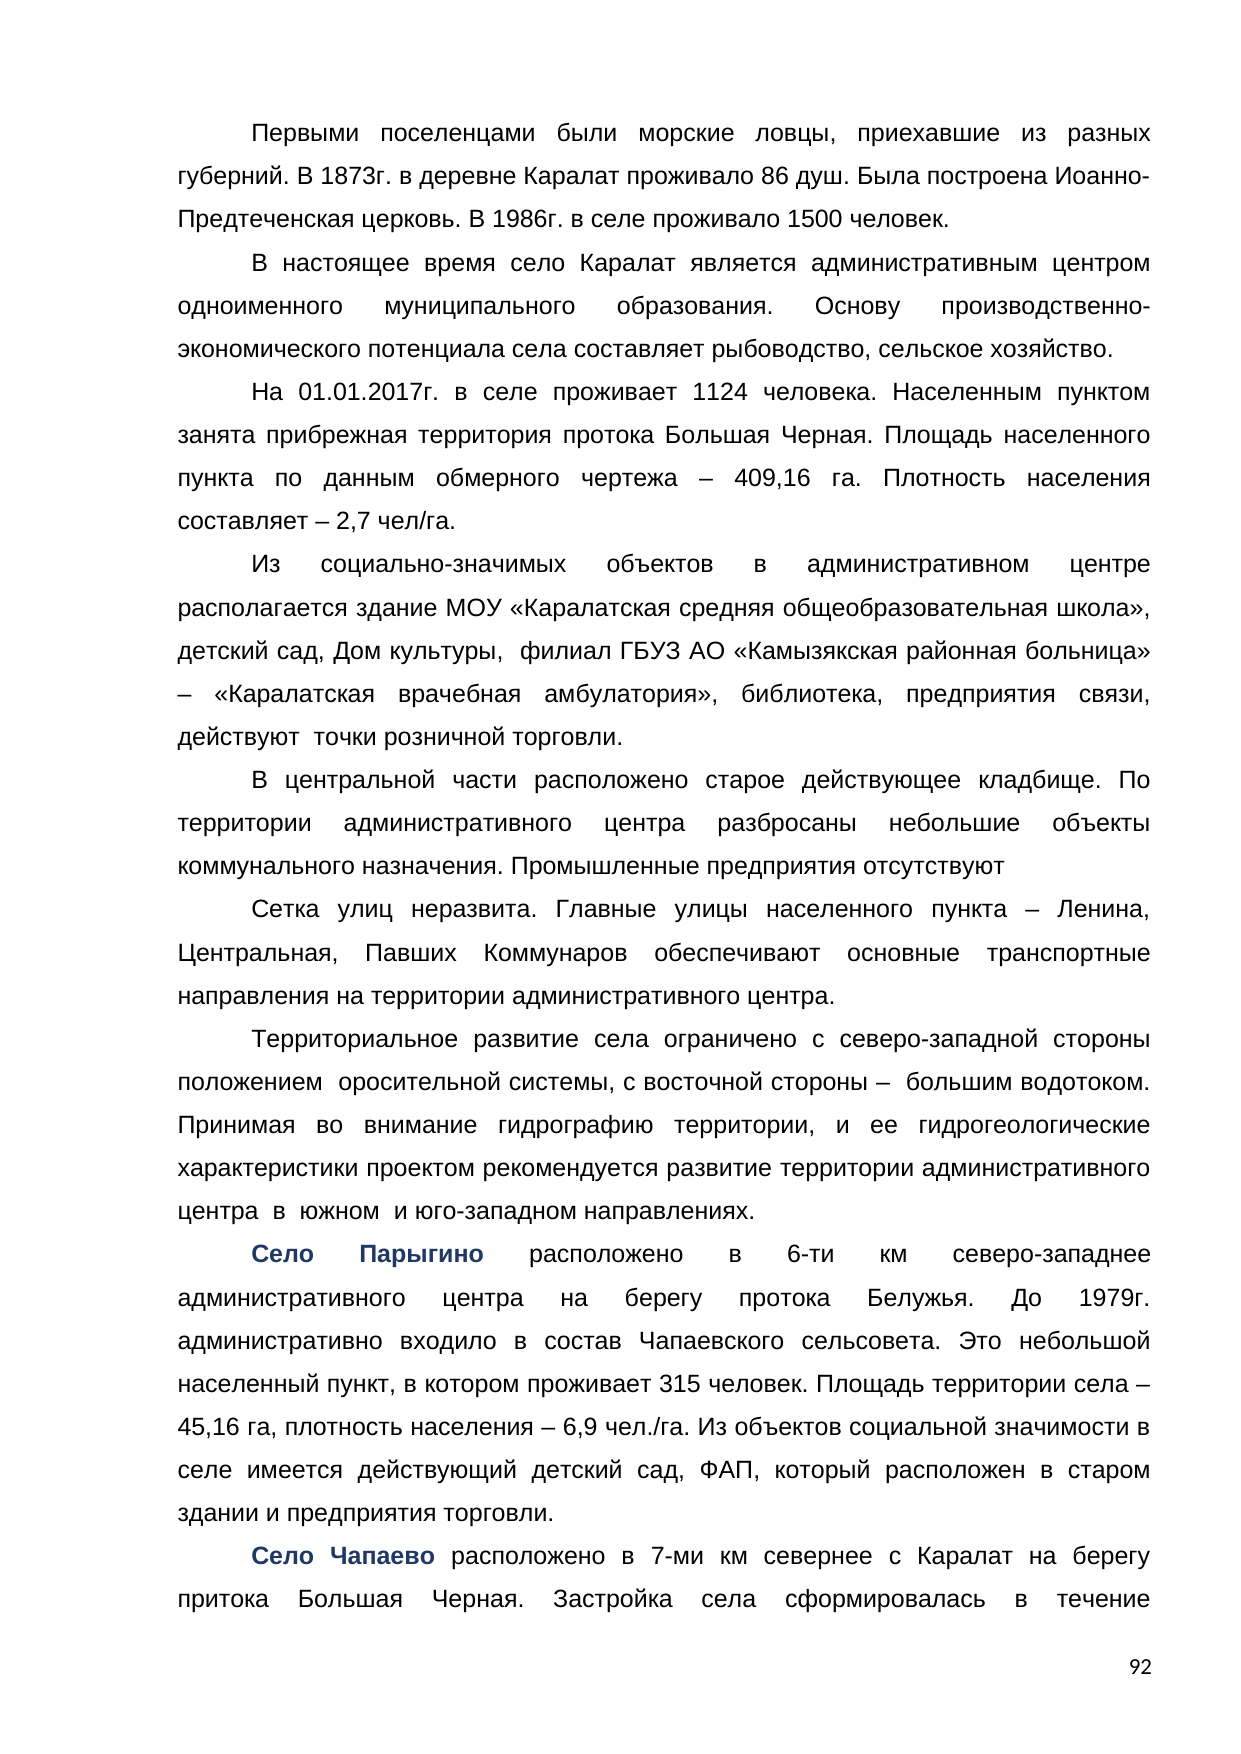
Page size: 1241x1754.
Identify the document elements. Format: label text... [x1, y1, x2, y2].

text В настоящее время село Каралат является административным центром одноименного муниципального образования. Основу производственно-экономического потенциала села составляет рыбоводство, сельское хозяйство. [177, 247, 1152, 362]
text Из социально-значимых объектов в административном центре располагается здание МОУ «Каралатская средняя общеобразовательная школа», детский сад, Дом культуры, филиал ГБУЗ АО «Камызякская районная больница» – «Каралатская врачебная амбулатория», библиотека, предприятия связи, действуют точки розничной торговли. [177, 549, 1152, 751]
text Сетка улиц неразвита. Главные улицы населенного пункта – Ленина, Центральная, Павших Коммунаров обеспечивают основные транспортные направления на территории административного центра. [177, 894, 1152, 1009]
text На 01.01.2017г. в селе проживает 1124 человека. Населенным пунктом занята прибрежная территория протока Большая Черная. Площадь населенного пункта по данным обмерного чертежа – 409,16 га. Плотность населения составляет – 2,7 чел/га. [177, 377, 1152, 535]
text Село Парыгино расположено в 6-ти км северо-западнее административного центра на берегу протока Белужья. До 1979г. административно входило в состав Чапаевского сельсовета. Это небольшой населенный пункт, в котором проживает 315 человек. Площадь территории села – 45,16 га, плотность населения – 6,9 чел./га. Из объектов социальной значимости в селе имеется действующий детский сад, ФАП, который расположен в старом здании и предприятия торговли. [177, 1239, 1152, 1527]
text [177, 1541, 1152, 1613]
text В центральной части расположено старое действующее кладбище. По территории административного центра разбросаны небольшие объекты коммунального назначения. Промышленные предприятия отсутствуют [177, 765, 1152, 880]
text Территориальное развитие села ограничено с северо-западной стороны положением оросительной системы, с восточной стороны – большим водотоком. Принимая во внимание гидрографию территории, и ее гидрогеологические характеристики проектом рекомендуется развитие территории административного центра в южном и юго-западном направлениях. [177, 1024, 1152, 1225]
text Первыми поселенцами были морские ловцы, приехавшие из разных губерний. В 1873г. в деревне Каралат проживало 86 душ. Была построена Иоанно-Предтеченская церковь. В 1986г. в селе проживало 1500 человек. [177, 118, 1152, 233]
